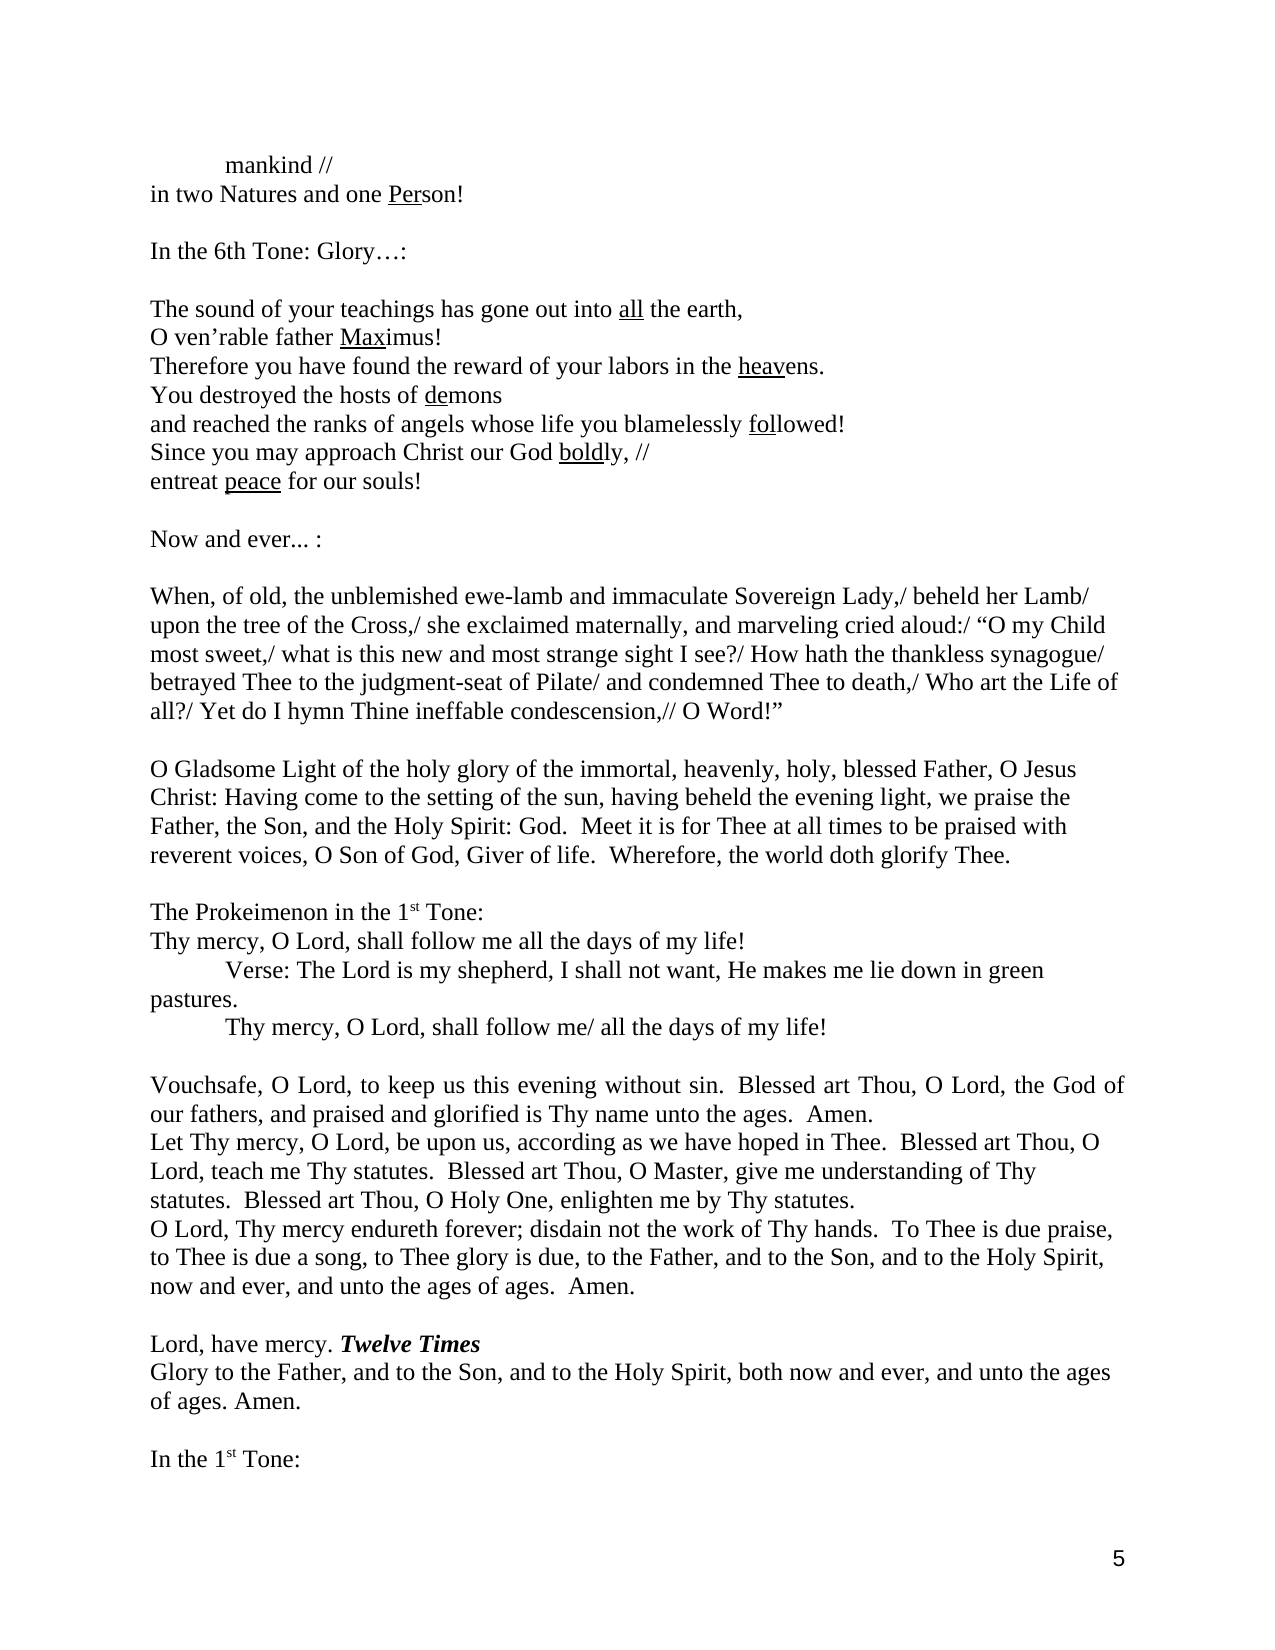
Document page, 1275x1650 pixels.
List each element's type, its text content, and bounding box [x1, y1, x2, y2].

text In the 6th Tone: Glory…: [150, 236, 1125, 265]
text Lord, have mercy. Twelve Times [150, 1329, 1125, 1357]
text Thy mercy, O Lord, shall follow me all the days of my life! [150, 926, 1125, 955]
text In the 1st Tone: [150, 1444, 1125, 1472]
text Vouchsafe, O Lord, to keep us this evening without sin. Blessed art Thou, O Lord, the God of our fathers, and praised and glorified is Thy name unto the ages. Amen. [150, 1070, 1125, 1127]
text in two Natures and one Person! [150, 179, 1125, 207]
text Thy mercy, O Lord, shall follow me/ all the days of my life! [150, 1012, 1125, 1041]
text Since you may approach Christ our God boldly, // [150, 437, 1125, 466]
text Let Thy mercy, O Lord, be upon us, according as we have hoped in Thee. Blessed art Thou, O Lord, teach me Thy statutes. Blessed art Thou, O Master, give me understanding of Thy statutes. Blessed art Thou, O Holy One, enlighten me by Thy statutes. [150, 1127, 1125, 1214]
text and reached the ranks of angels whose life you blamelessly followed! [150, 409, 1125, 437]
text You destroyed the hosts of demons [150, 380, 1125, 409]
text O Lord, Thy mercy endureth forever; disdain not the work of Thy hands. To Thee is due praise, to Thee is due a song, to Thee glory is due, to the Father, and to the Son, and to the Holy Spirit, now and ever, and unto the ages of ages. Amen. [150, 1214, 1125, 1300]
text entreat peace for our souls! [150, 466, 1125, 495]
text mankind // [150, 150, 1125, 179]
text Verse: The Lord is my shepherd, I shall not want, He makes me lie down in green pastures. [150, 955, 1125, 1012]
text Now and ever... : [150, 524, 1125, 552]
text Glory to the Father, and to the Son, and to the Holy Spirit, both now and ever, and unto the ages of ages. Amen. [150, 1357, 1125, 1415]
text Therefore you have found the reward of your labors in the heavens. [150, 351, 1125, 380]
text The Prokeimenon in the 1st Tone: [150, 897, 1125, 926]
text O ven’rable father Maximus! [150, 322, 1125, 351]
text When, of old, the unblemished ewe-lamb and immaculate Sovereign Lady,/ beheld her Lamb/ upon the tree of the Cross,/ she exclaimed maternally, and marveling cried aloud:/ “O my Child most sweet,/ what is this new and most strange sight I see?/ How hath the thankless synagogue/ betrayed Thee to the judgment-seat of Pilate/ and condemned Thee to death,/ Who art the Life of all?/ Yet do I hymn Thine ineffable condescension,// O Word!” [150, 581, 1125, 725]
text The sound of your teachings has gone out into all the earth, [150, 294, 1125, 322]
text O Gladsome Light of the holy glory of the immortal, heavenly, holy, blessed Father, O Jesus Christ: Having come to the setting of the sun, having beheld the evening light, we praise the Father, the Son, and the Holy Spirit: God. Meet it is for Thee at all times to be praised with reverent voices, O Son of God, Giver of life. Wherefore, the world doth glorify Thee. [150, 754, 1125, 869]
